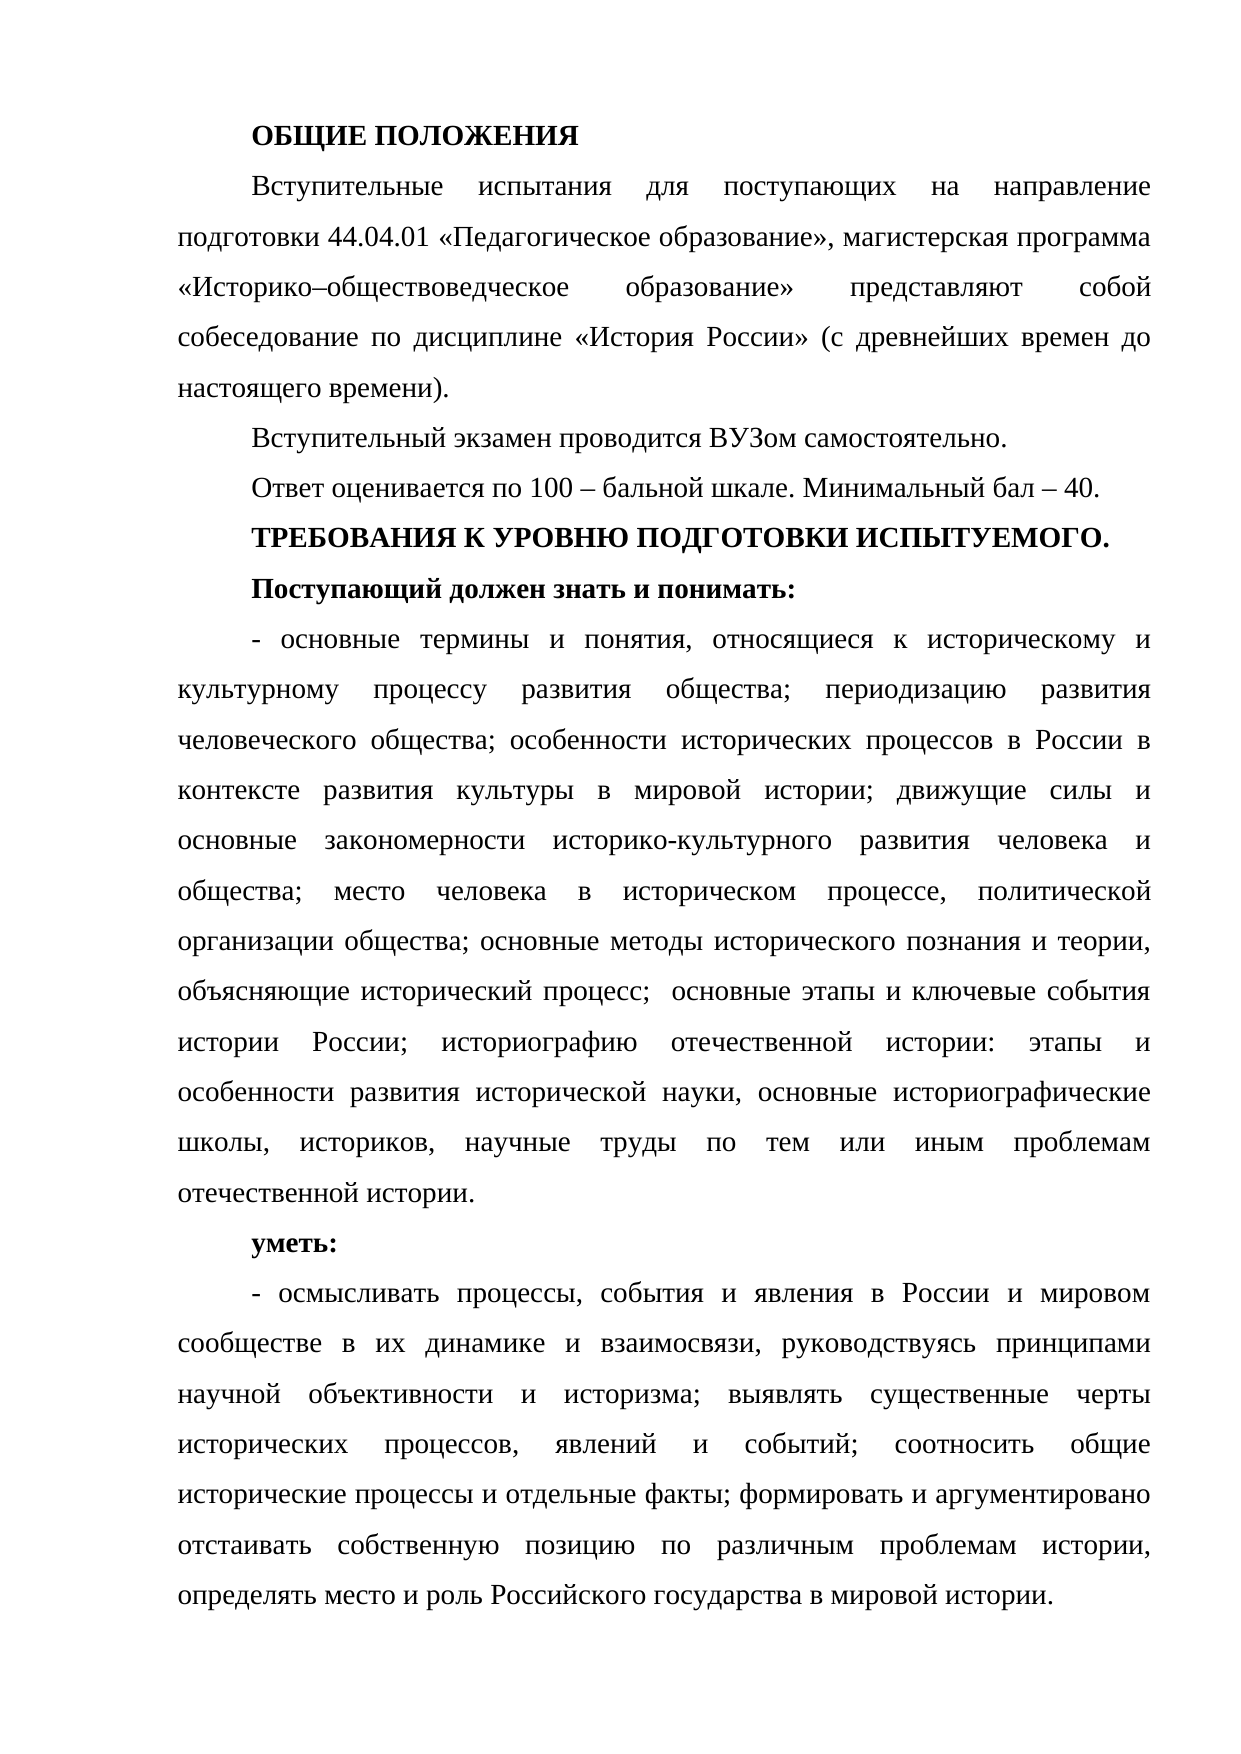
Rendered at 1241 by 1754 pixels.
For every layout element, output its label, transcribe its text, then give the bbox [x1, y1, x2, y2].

text - осмысливать процессы, события и явления в России и мировом сообществе в их динамике и взаимосвязи, руководствуясь принципами научной объективности и историзма; выявлять существенные черты исторических процессов, явлений и событий; соотносить общие исторические процессы и отдельные факты; формировать и аргументировано отстаивать собственную позицию по различным проблемам истории, определять место и роль Российского государства в мировой истории. [177, 1275, 1152, 1611]
text уметь: [177, 1225, 1152, 1258]
text ОБЩИЕ ПОЛОЖЕНИЯ [177, 118, 1152, 152]
text ТРЕБОВАНИЯ К УРОВНЮ ПОДГОТОВКИ ИСПЫТУЕМОГО. [177, 521, 1152, 554]
text - основные термины и понятия, относящиеся к историческому и культурному процессу развития общества; периодизацию развития человеческого общества; особенности исторических процессов в России в контексте развития культуры в мировой истории; движущие силы и основные закономерности историко-культурного развития человека и общества; место человека в историческом процессе, политической организации общества; основные методы исторического познания и теории, объясняющие исторический процесс; основные этапы и ключевые события истории России; историографию отечественной истории: этапы и особенности развития исторической науки, основные историографические школы, историков, научные труды по тем или иным проблемам отечественной истории. [177, 621, 1152, 1208]
text Вступительный экзамен проводится ВУЗом самостоятельно. [177, 420, 1152, 453]
text Вступительные испытания для поступающих на направление подготовки 44.04.01 «Педагогическое образование», магистерская программа «Историко–обществоведческое образование» представляют собой собеседование по дисциплине «История России» (с древнейших времен до настоящего времени). [177, 168, 1152, 403]
text Поступающий должен знать и понимать: [177, 571, 1152, 604]
text Ответ оценивается по 100 – бальной шкале. Минимальный бал – 40. [177, 470, 1152, 504]
